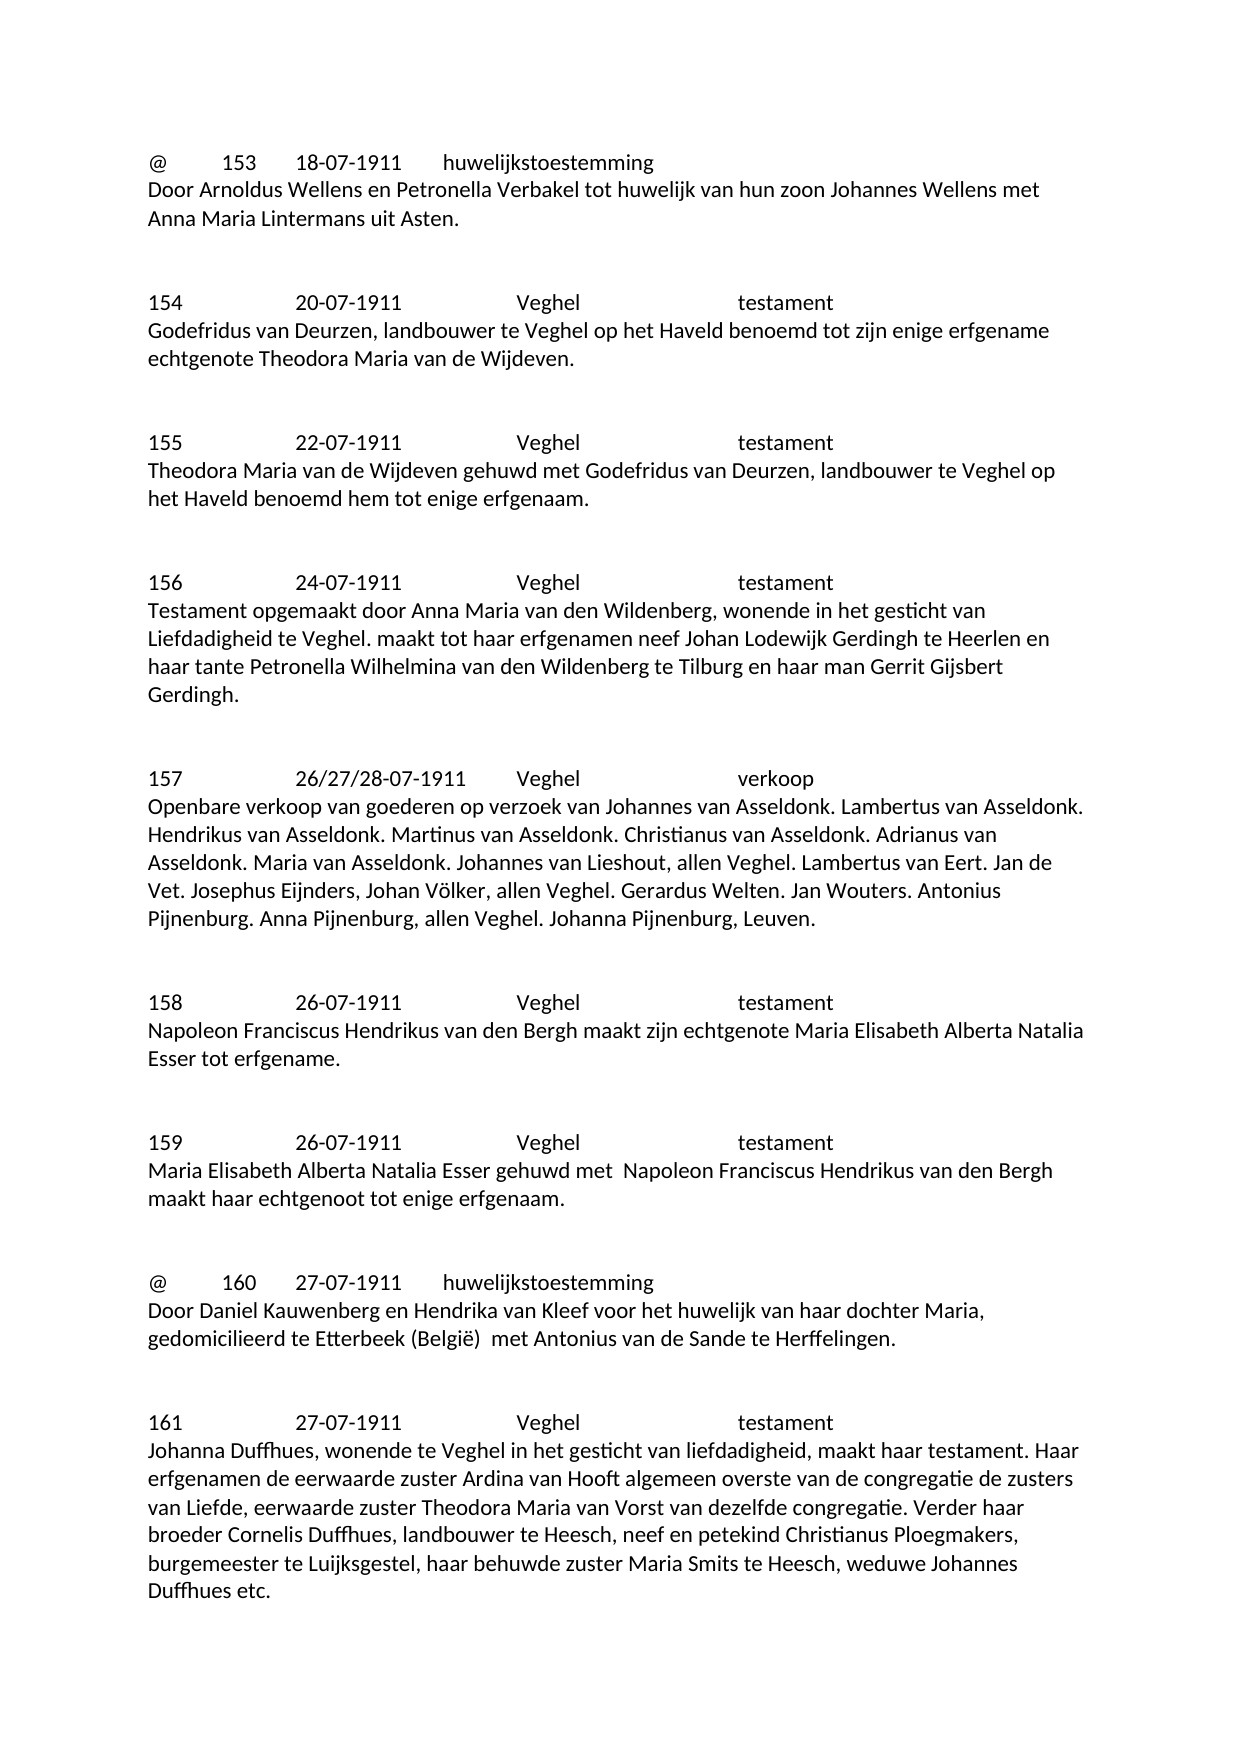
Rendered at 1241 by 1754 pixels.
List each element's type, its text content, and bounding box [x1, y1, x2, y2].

text Door Daniel Kauwenberg en Hendrika van Kleef voor het huwelijk van haar dochter Maria, gedomicilieerd te Etterbeek (België) met Antonius van de Sande te Herffelingen. [148, 1296, 1093, 1352]
text Openbare verkoop van goederen op verzoek van Johannes van Asseldonk. Lambertus van Asseldonk. Hendrikus van Asseldonk. Martinus van Asseldonk. Christianus van Asseldonk. Adrianus van Asseldonk. Maria van Asseldonk. Johannes van Lieshout, allen Veghel. Lambertus van Eert. Jan de Vet. Josephus Eijnders, Johan Völker, allen Veghel. Gerardus Welten. Jan Wouters. Antonius Pijnenburg. Anna Pijnenburg, allen Veghel. Johanna Pijnenburg, Leuven. [148, 792, 1093, 932]
text 161 27-07-1911 Veghel testament [148, 1408, 1093, 1437]
text Testament opgemaakt door Anna Maria van den Wildenberg, wonende in het gesticht van Liefdadigheid te Veghel. maakt tot haar erfgenamen neef Johan Lodewijk Gerdingh te Heerlen en haar tante Petronella Wilhelmina van den Wildenberg te Tilburg en haar man Gerrit Gijsbert Gerdingh. [148, 596, 1093, 708]
text Maria Elisabeth Alberta Natalia Esser gehuwd met Napoleon Franciscus Hendrikus van den Bergh maakt haar echtgenoot tot enige erfgenaam. [148, 1156, 1093, 1212]
text 157 26/27/28-07-1911 Veghel verkoop [148, 764, 1093, 792]
text 154 20-07-1911 Veghel testament [148, 288, 1093, 316]
text @ 153 18-07-1911 huwelijkstoestemming [148, 148, 1093, 176]
text Napoleon Franciscus Hendrikus van den Bergh maakt zijn echtgenote Maria Elisabeth Alberta Natalia Esser tot erfgename. [148, 1016, 1093, 1072]
text Godefridus van Deurzen, landbouwer te Veghel op het Haveld benoemd tot zijn enige erfgename echtgenote Theodora Maria van de Wijdeven. [148, 316, 1093, 372]
text Door Arnoldus Wellens en Petronella Verbakel tot huwelijk van hun zoon Johannes Wellens met Anna Maria Lintermans uit Asten. [148, 176, 1093, 232]
text 158 26-07-1911 Veghel testament [148, 988, 1093, 1016]
text 159 26-07-1911 Veghel testament [148, 1128, 1093, 1156]
text 155 22-07-1911 Veghel testament [148, 428, 1093, 456]
text @ 160 27-07-1911 huwelijkstoestemming [148, 1268, 1093, 1296]
text 156 24-07-1911 Veghel testament [148, 568, 1093, 596]
text Theodora Maria van de Wijdeven gehuwd met Godefridus van Deurzen, landbouwer te Veghel op het Haveld benoemd hem tot enige erfgenaam. [148, 456, 1093, 512]
text Johanna Duffhues, wonende te Veghel in het gesticht van liefdadigheid, maakt haar testament. Haar erfgenamen de eerwaarde zuster Ardina van Hooft algemeen overste van de congregatie de zusters van Liefde, eerwaarde zuster Theodora Maria van Vorst van dezelfde congregatie. Verder haar broeder Cornelis Duffhues, landbouwer te Heesch, neef en petekind Christianus Ploegmakers, burgemeester te Luijksgestel, haar behuwde zuster Maria Smits te Heesch, weduwe Johannes Duffhues etc. [148, 1437, 1093, 1605]
